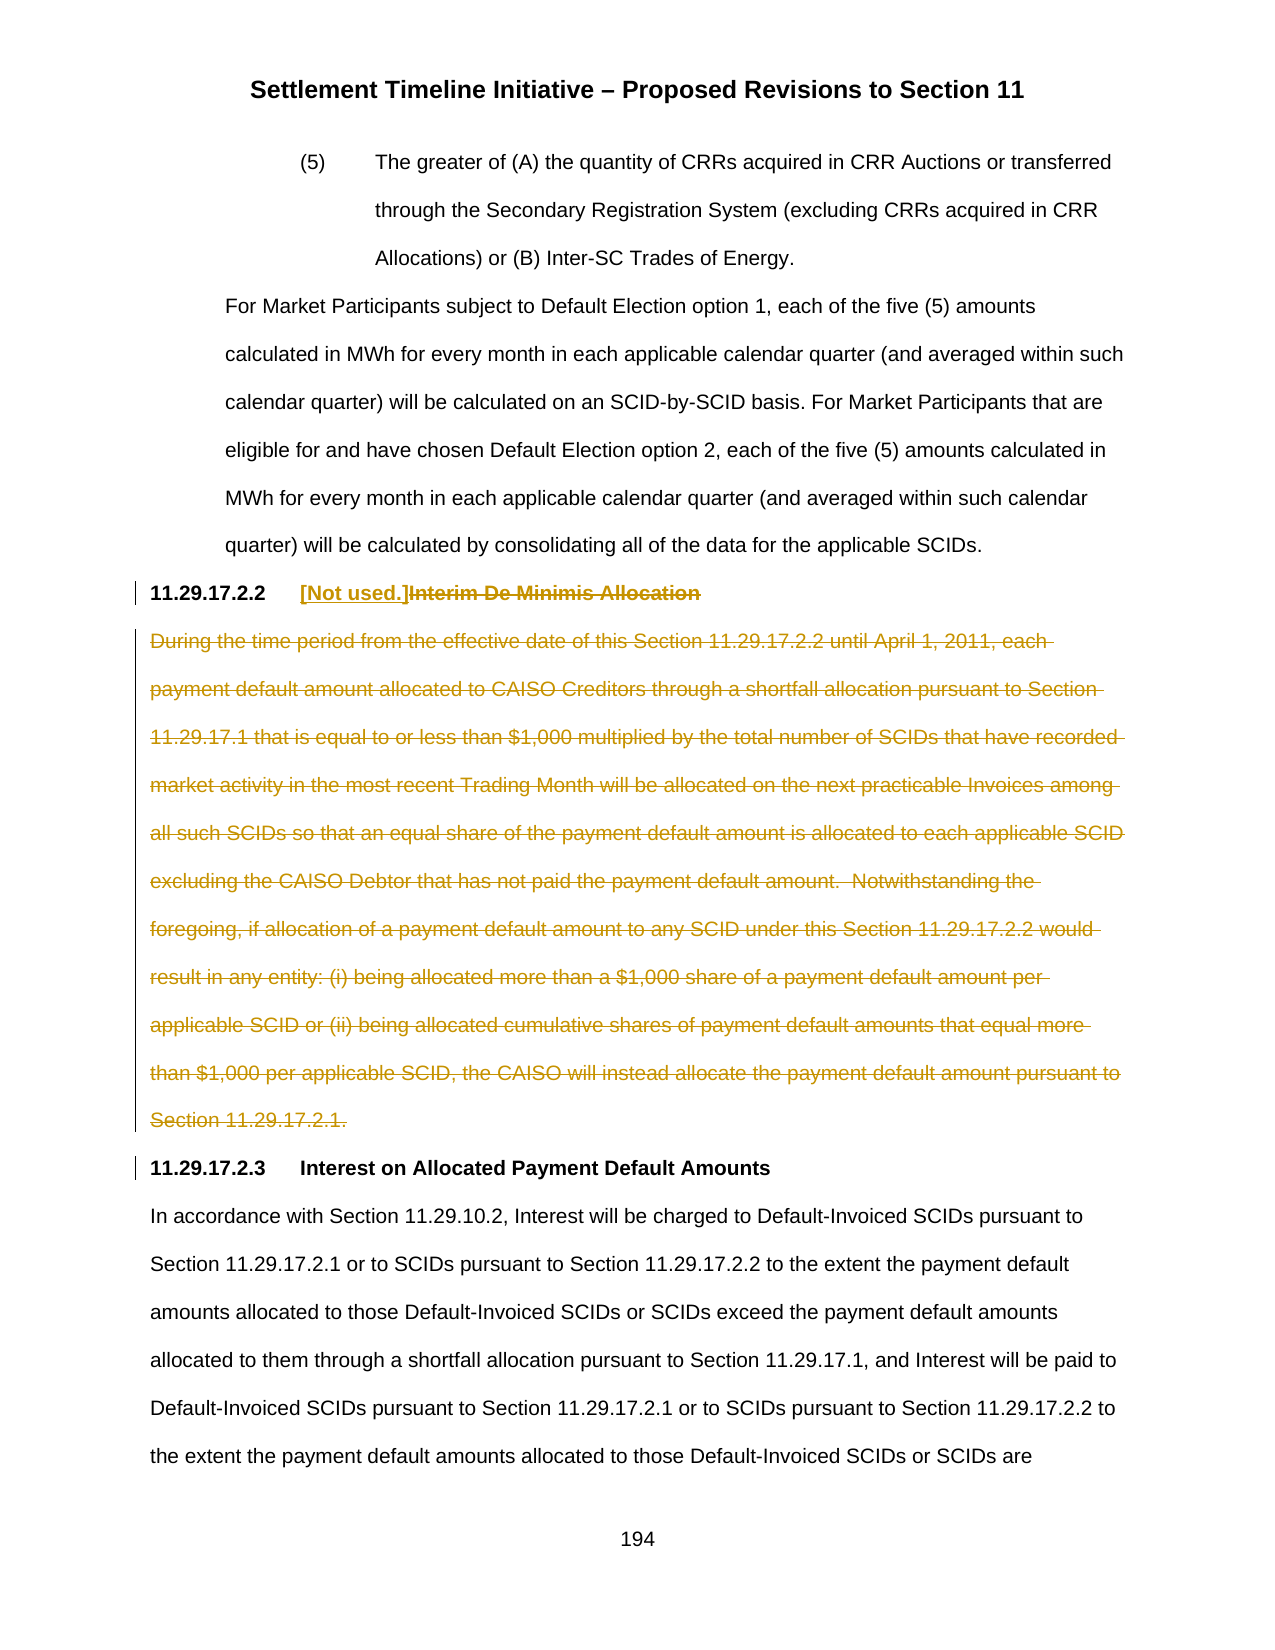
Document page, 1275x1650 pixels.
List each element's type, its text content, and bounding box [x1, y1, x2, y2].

text 11.29.17.2.2 [150, 581, 1125, 605]
text (5) The greater of (A) the quantity of CRRs acquired in CRR Auctions or transferred through the Secondary Registration System (excluding CRRs acquired in CRR Allocations) or (B) Inter-SC Trades of Energy. [300, 150, 1125, 270]
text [150, 1204, 1125, 1468]
text For Market Participants subject to Default Election option 1, each of the five (5) amounts calculated in MWh for every month in each applicable calendar quarter (and averaged within such calendar quarter) will be calculated on an SCID-by-SCID basis. For Market Participants that are eligible for and have chosen Default Election option 2, each of the five (5) amounts calculated in MWh for every month in each applicable calendar quarter (and averaged within such calendar quarter) will be calculated by consolidating all of the data for the applicable SCIDs. [225, 294, 1125, 557]
text 11.29.17.2.3 Interest on Allocated Payment Default Amounts [150, 1156, 1125, 1180]
